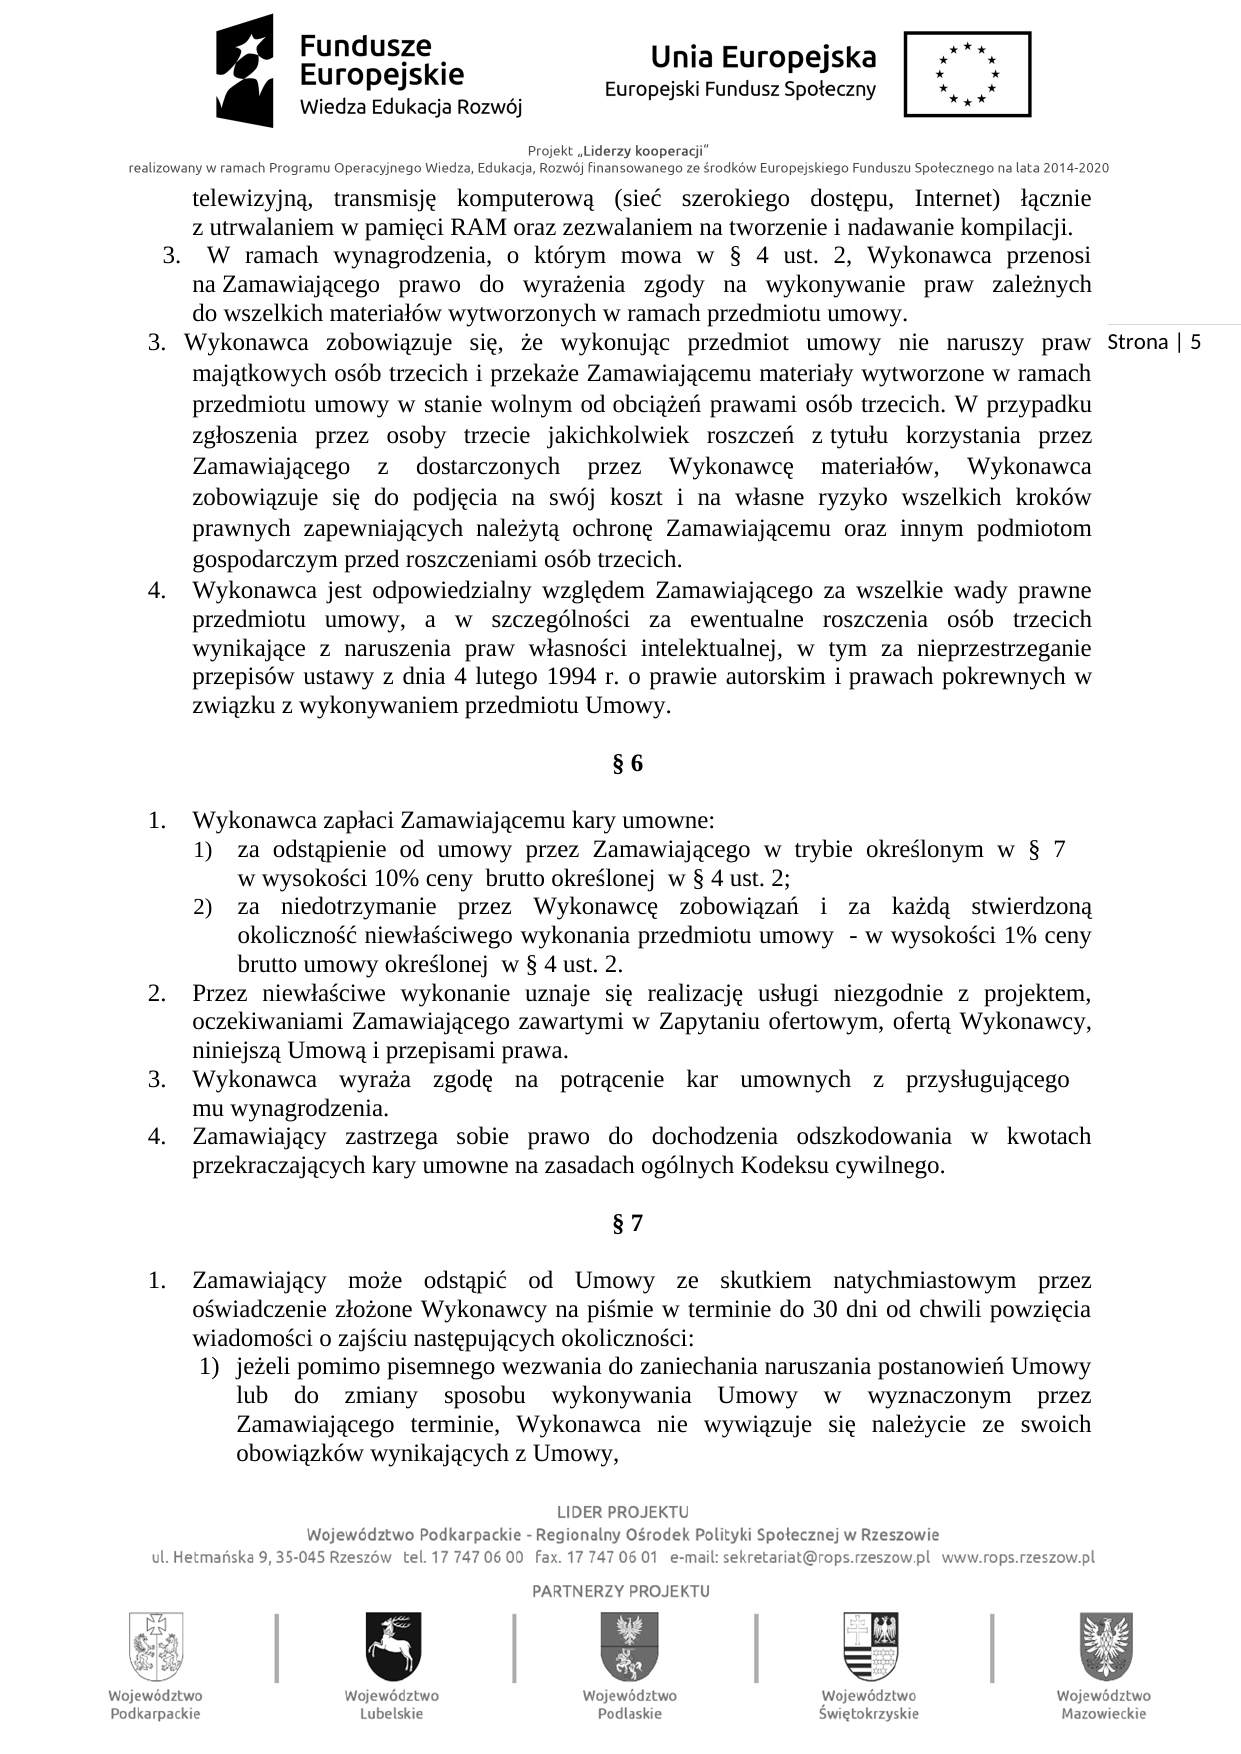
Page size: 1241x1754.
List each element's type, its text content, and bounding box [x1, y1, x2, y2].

list Wykonawca jest odpowiedzialny względem Zamawiającego za wszelkie wady prawne przedmiotu umowy, a w szczególności za ewentualne roszczenia osób trzecich wynikające z naruszenia praw własności intelektualnej, w tym za nieprzestrzeganie przepisów ustawy z dnia 4 lutego 1994 r. o prawie autorskim i prawach pokrewnych w związku z wykonywaniem przedmiotu Umowy. [148, 575, 1092, 719]
list jeżeli pomimo pisemnego wezwania do zaniechania naruszania postanowień Umowy lub do zmiany sposobu wykonywania Umowy w wyznaczonym przez Zamawiającego terminie, Wykonawca nie wywiązuje się należycie ze swoich obowiązków wynikających z Umowy, [199, 1351, 1092, 1466]
list Przez niewłaściwe wykonanie uznaje się realizację usługi niezgodnie z projektem, oczekiwaniami Zamawiającego zawartymi w Zapytaniu ofertowym, ofertą Wykonawcy, niniejszą Umową i przepisami prawa. [148, 978, 1092, 1064]
list Wykonawca wyraża zgodę na potrącenie kar umownych z przysługującego mu wynagrodzenia. [148, 1064, 1092, 1121]
list W ramach wynagrodzenia, o którym mowa w § 4 ust. 2, Wykonawca przenosi na Zamawiającego prawo do wyrażenia zgody na wykonywanie praw zależnych do wszelkich materiałów wytworzonych w ramach przedmiotu umowy. [162, 241, 1092, 327]
list za odstąpienie od umowy przez Zamawiającego w trybie określonym w § 7 w wysokości 10% ceny brutto określonej w § 4 ust. 2; [193, 834, 1092, 891]
text § 6 [162, 748, 1092, 776]
text 3. Wykonawca zobowiązuje się, że wykonując przedmiot umowy nie naruszy praw majątkowych osób trzecich i przekaże Zamawiającemu materiały wytworzone w ramach przedmiotu umowy w stanie wolnym od obciążeń prawami osób trzecich. W przypadku zgłoszenia przez osoby trzecie jakichkolwiek roszczeń z tytułu korzystania przez Zamawiającego z dostarczonych przez Wykonawcę materiałów, Wykonawca zobowiązuje się do podjęcia na swój koszt i na własne ryzyko wszelkich kroków prawnych zapewniających należytą ochronę Zamawiającemu oraz innym podmiotom gospodarczym przed roszczeniami osób trzecich. [148, 327, 1092, 573]
list Zamawiający zastrzega sobie prawo do dochodzenia odszkodowania w kwotach przekraczających kary umowne na zasadach ogólnych Kodeksu cywilnego. [148, 1121, 1092, 1179]
picture [44, 1492, 1217, 1754]
list za niedotrzymanie przez Wykonawcę zobowiązań i za każdą stwierdzoną okoliczność niewłaściwego wykonania przedmiotu umowy - w wysokości 1% ceny brutto umowy określonej w § 4 ust. 2. [193, 891, 1092, 978]
picture [0, 0, 1241, 200]
text § 7 [162, 1208, 1092, 1236]
list Zamawiający może odstąpić od Umowy ze skutkiem natychmiastowym przez oświadczenie złożone Wykonawcy na piśmie w terminie do 30 dni od chwili powzięcia wiadomości o zajściu następujących okoliczności: [148, 1265, 1092, 1351]
list Wykonawca zapłaci Zamawiającemu kary umowne: [148, 805, 1092, 834]
